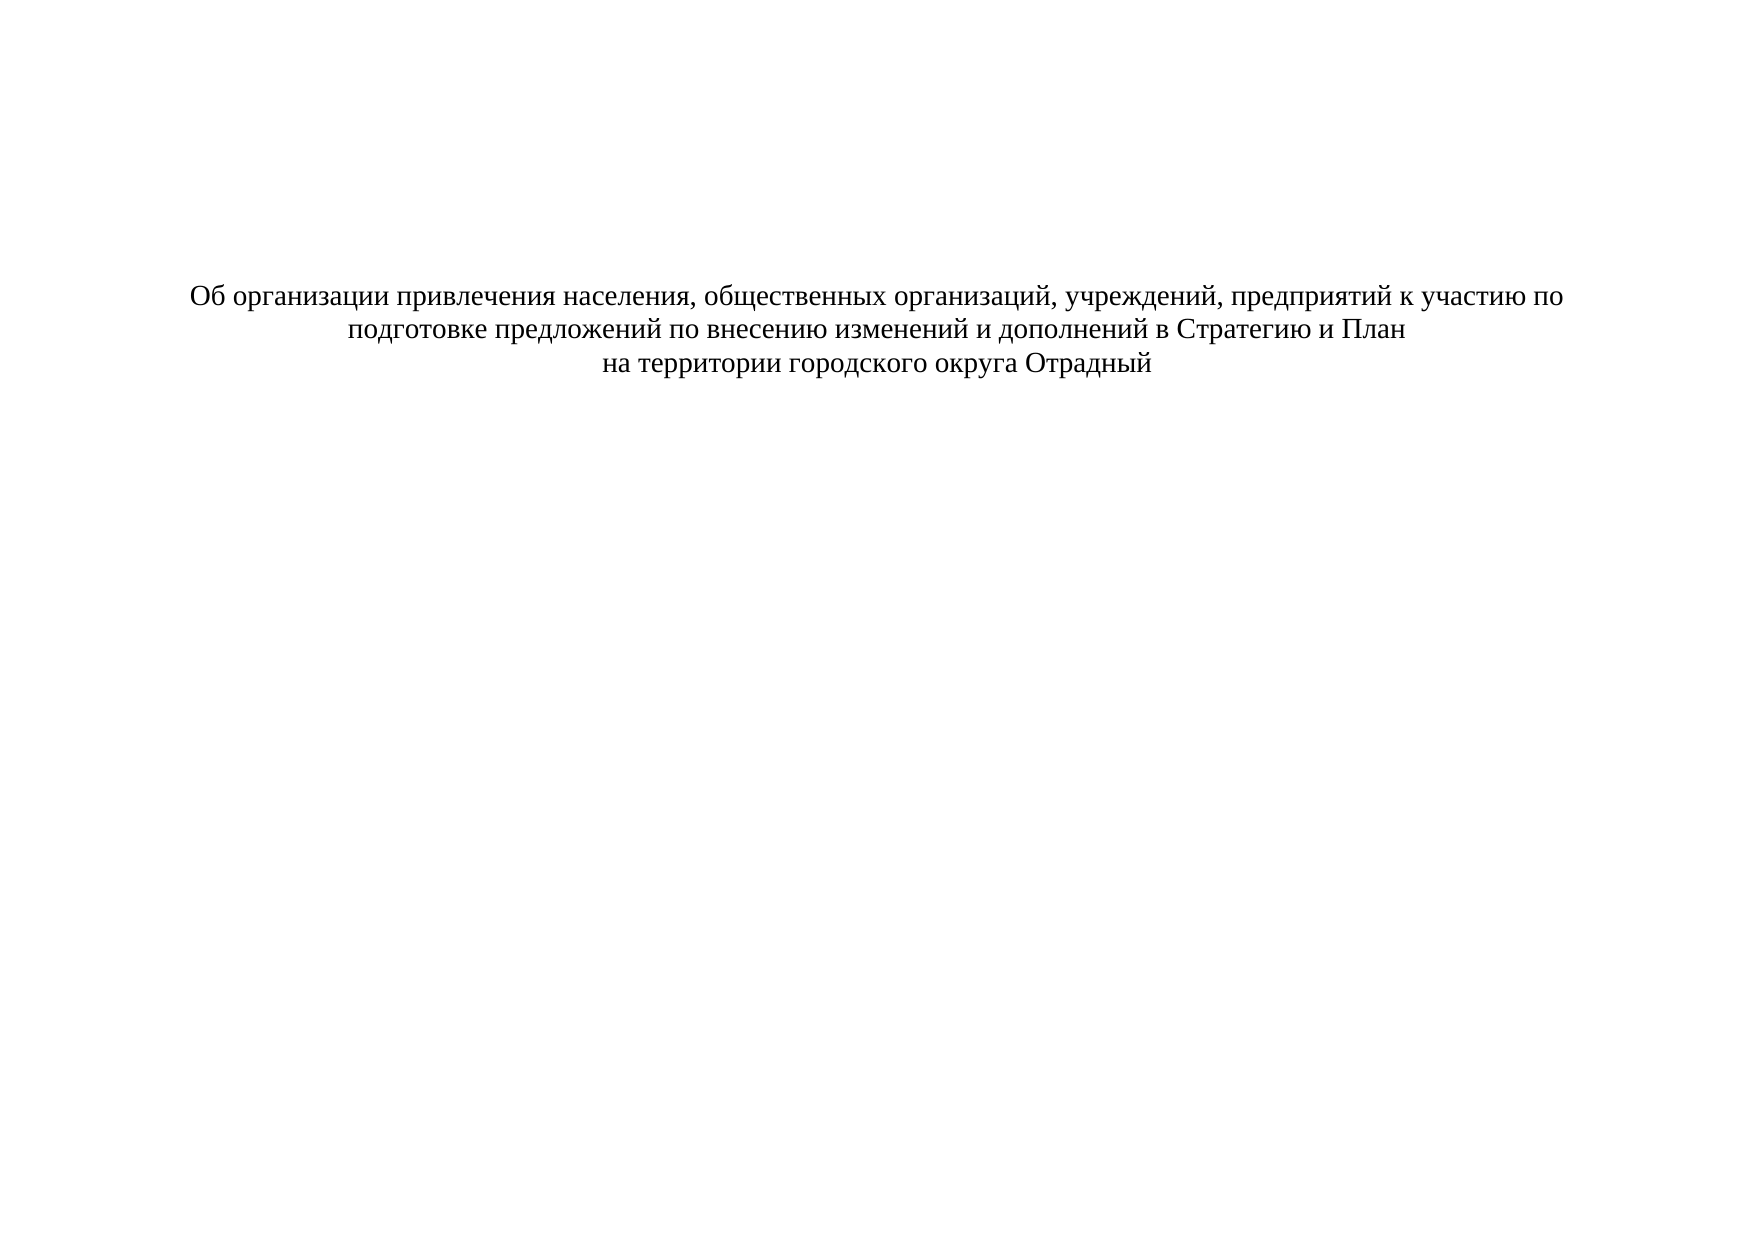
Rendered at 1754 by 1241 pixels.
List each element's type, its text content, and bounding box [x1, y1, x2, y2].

text Об организации привлечения населения, общественных организаций, учреждений, предприятий к участию по подготовке предложений по внесению изменений и дополнений в Стратегию и План [118, 278, 1636, 345]
text на территории городского округа Отрадный [118, 345, 1636, 378]
